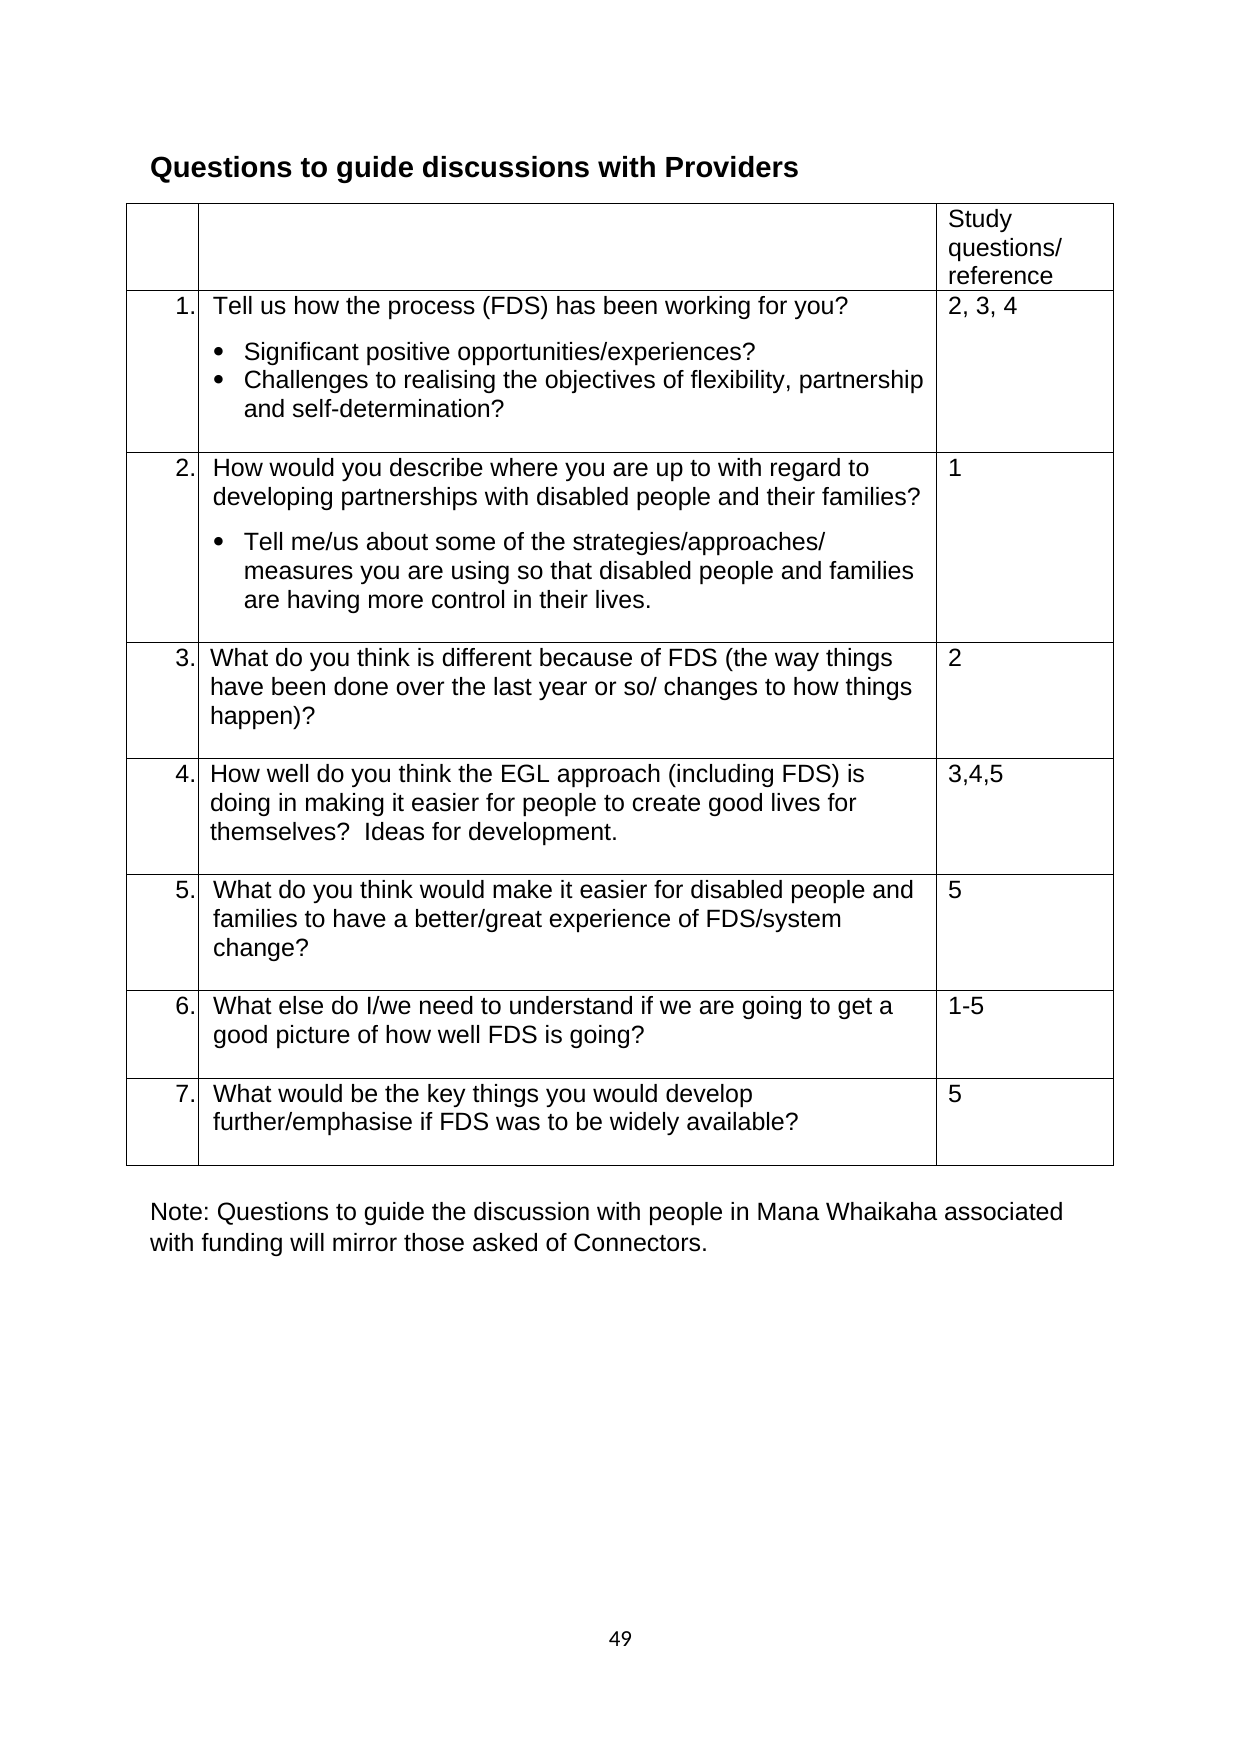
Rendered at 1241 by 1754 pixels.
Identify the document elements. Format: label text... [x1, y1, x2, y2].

table_cell [127, 1079, 198, 1165]
table_cell 5 [937, 1079, 1113, 1165]
table_cell 2 [937, 643, 1113, 758]
table_cell [127, 453, 198, 642]
table_header [199, 204, 936, 290]
table_cell What do you think would make it easier for disabled people and families to have a better/great experience of FDS/system change? [199, 875, 936, 990]
table_header [127, 204, 198, 290]
table_cell [127, 991, 198, 1077]
table_cell [127, 291, 198, 452]
table_cell 1-5 [937, 991, 1113, 1077]
table_cell Tell us how the process (FDS) has been working for you? Significant positive opportunities/experiences? Challenges to realising the objectives of flexibility, partnership and self-determination? [199, 291, 936, 452]
text Questions to guide discussions with Providers [150, 150, 1090, 183]
table_cell [127, 759, 198, 874]
table_cell [127, 643, 198, 758]
table_cell What would be the key things you would develop further/emphasise if FDS was to be widely available? [199, 1079, 936, 1165]
table_cell How well do you think the EGL approach (including FDS) is doing in making it easier for people to create good lives for themselves? Ideas for development. [199, 759, 936, 874]
table_cell 3,4,5 [937, 759, 1113, 874]
table_cell 2, 3, 4 [937, 291, 1113, 452]
text Note: Questions to guide the discussion with people in Mana Whaikaha associated with funding will mirror those asked of Connectors. [150, 1197, 1090, 1257]
table_cell How would you describe where you are up to with regard to developing partnerships with disabled people and their families? Tell me/us about some of the strategies/approaches/ measures you are using so that disabled people and families are having more control in their lives. [199, 453, 936, 642]
table_cell 5 [937, 875, 1113, 990]
table_header Study questions/ reference [937, 204, 1113, 290]
table_cell 1 [937, 453, 1113, 642]
table_cell [127, 875, 198, 990]
table_cell What else do I/we need to understand if we are going to get a good picture of how well FDS is going? [199, 991, 936, 1077]
table_cell What do you think is different because of FDS (the way things have been done over the last year or so/ changes to how things happen)? [199, 643, 936, 758]
